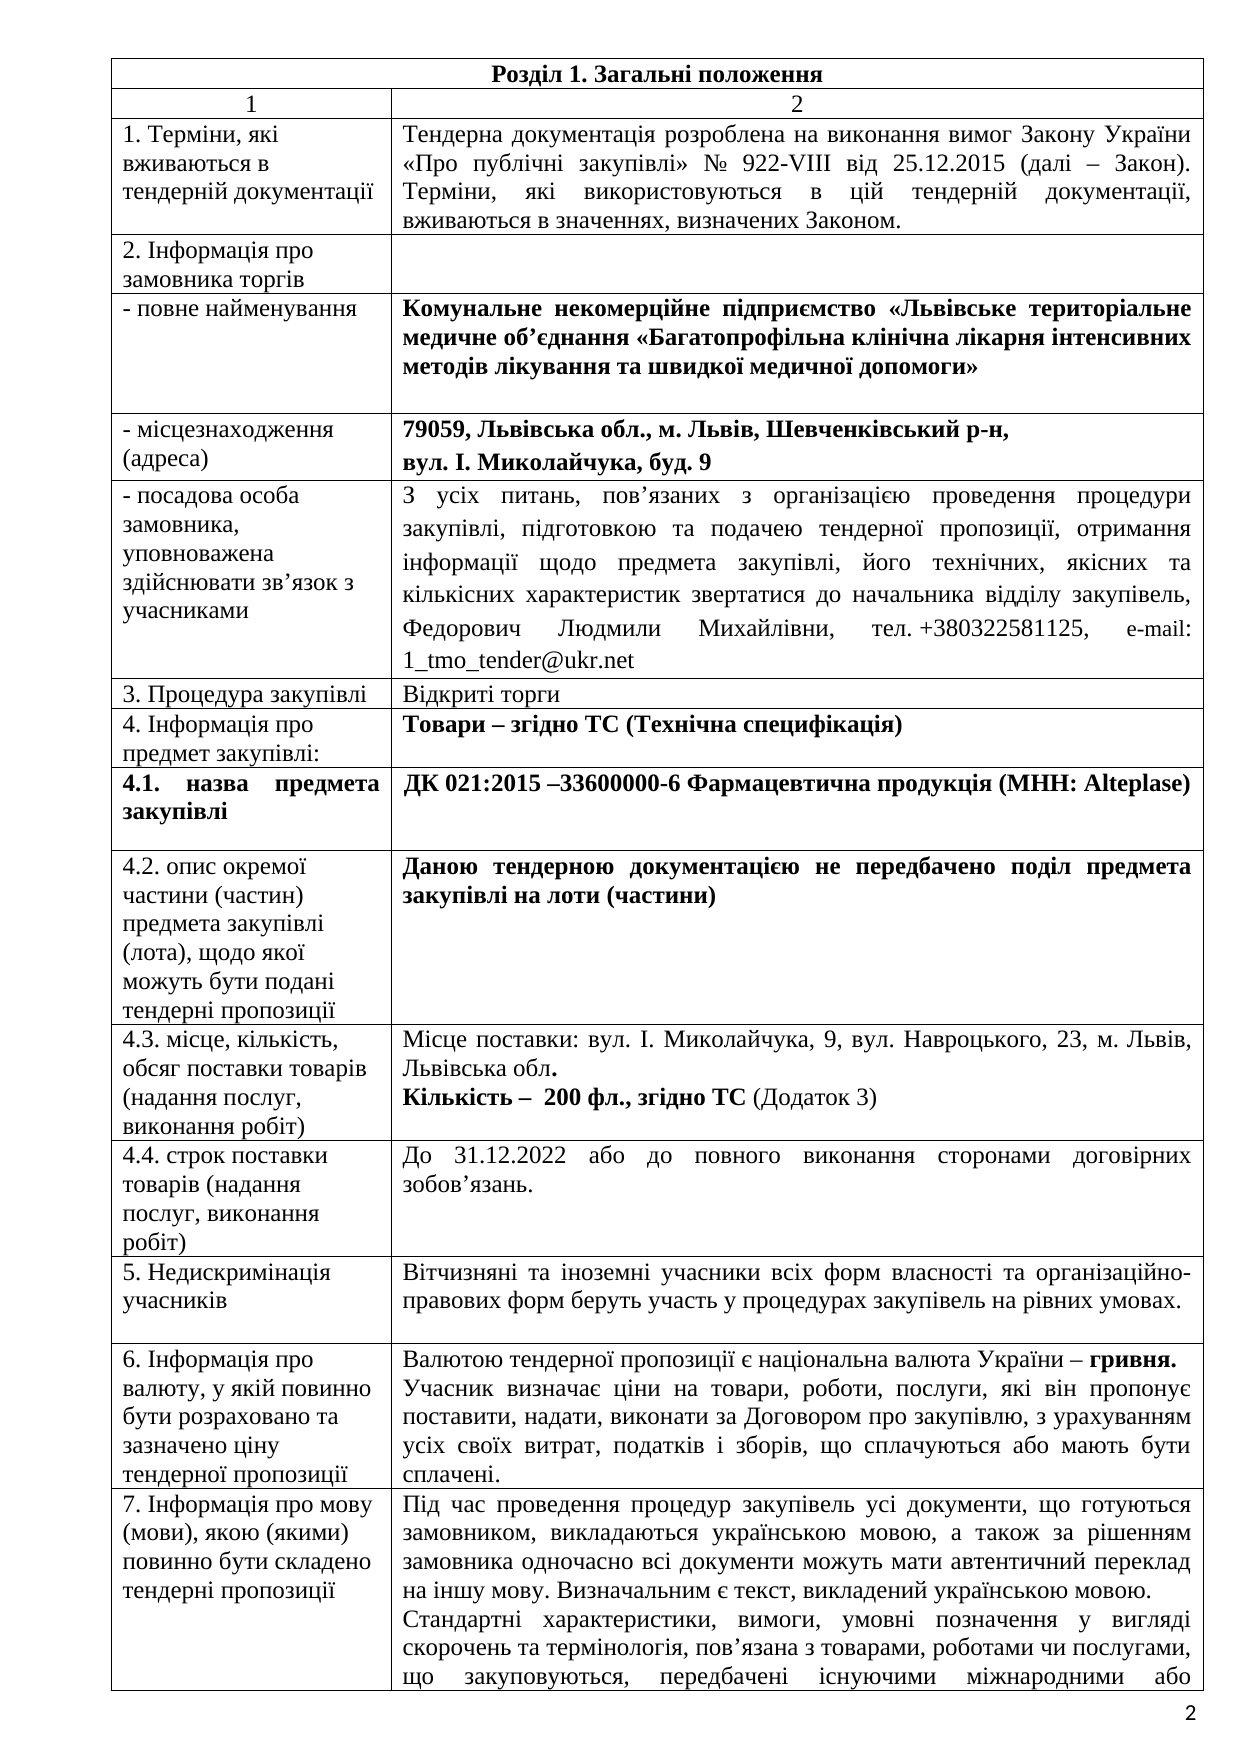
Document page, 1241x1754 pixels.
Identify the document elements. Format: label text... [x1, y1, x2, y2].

table_cell - місцезнаходження (адреса) [112, 414, 391, 479]
table_cell Вітчизняні та іноземні учасники всіх форм власності та організаційно-правових форм беруть участь у процедурах закупівель на рівних умовах. [392, 1257, 1203, 1343]
table_cell 2. Інформація про замовника торгів [112, 235, 391, 292]
table_cell [392, 235, 1203, 292]
table_cell Валютою тендерної пропозиції є національна валюта України – гривня. Учасник визначає ціни на товари, роботи, послуги, які він пропонує поставити, надати, виконати за Договором про закупівлю, з урахуванням усіх своїх витрат, податків і зборів, що сплачуються або мають бути сплачені. [392, 1344, 1203, 1488]
table_cell 4.1. назва предмета закупівлі [112, 768, 391, 850]
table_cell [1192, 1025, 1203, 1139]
table_cell З усіх питань, пов’язаних з організацією проведення процедури закупівлі, підготовкою та подачею тендерної пропозиції, отримання інформації щодо предмета закупівлі, його технічних, якісних та кількісних характеристик звертатися до начальника відділу закупівель, Федорович Людмили Михайлівни, тел. +380322581125, e-mail: 1_tmo_tender@ukr.net [392, 481, 1203, 678]
table_cell ДК 021:2015 –33600000-6 Фармацевтична продукція (МНН: Alteplase) [392, 768, 1203, 850]
table_cell 1 [112, 89, 391, 118]
table_cell Тендерна документація розроблена на виконання вимог Закону України «Про публічні закупівлі» № 922-VIII від 25.12.2015 (далі – Закон). Терміни, які використовуються в цій тендерній документації, вживаються в значеннях, визначених Законом. [392, 119, 1203, 234]
table_cell - повне найменування [112, 294, 391, 413]
table_cell 5. Недискримінація учасників [112, 1257, 391, 1343]
table_cell Товари – згідно ТС (Технічна специфікація) [392, 709, 1203, 767]
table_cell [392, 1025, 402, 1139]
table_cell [112, 1489, 391, 1690]
table_cell Відкриті торги [392, 679, 1203, 708]
table_header Розділ 1. Загальні положення [112, 59, 1203, 88]
table_cell 6. Інформація про валюту, у якій повинно бути розраховано та зазначено ціну тендерної пропозиції [112, 1344, 391, 1488]
table_cell 4. Інформація про предмет закупівлі: [112, 709, 391, 767]
table_cell 4.4. строк поставки товарів (надання послуг, виконання робіт) [112, 1141, 391, 1256]
table_cell Комунальне некомерційне підприємство «Львівське територіальне медичне об’єднання «Багатопрофільна клінічна лікарня інтенсивних методів лікування та швидкої медичної допомоги» [392, 294, 1203, 413]
table_cell 79059, Львівська обл., м. Львів, Шевченківський р-н, вул. І. Миколайчука, буд. 9 [392, 414, 1203, 479]
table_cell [392, 1489, 1203, 1690]
table_cell 4.2. опис окремої частини (частин) предмета закупівлі (лота), щодо якої можуть бути подані тендерні пропозиції [112, 851, 391, 1023]
table_cell - посадова особа замовника, уповноважена здійснювати зв’язок з учасниками [112, 481, 391, 678]
table_cell До 31.12.2022 або до повного виконання сторонами договірних зобов’язань. [392, 1141, 1203, 1256]
table_cell 2 [392, 89, 1203, 118]
table_cell 4.3. місце, кількість, обсяг поставки товарів (надання послуг, виконання робіт) [112, 1025, 391, 1139]
table_cell 1. Терміни, які вживаються в тендерній документації [112, 119, 391, 234]
table_cell Даною тендерною документацією не передбачено поділ предмета закупівлі на лоти (частини) [392, 851, 1203, 1023]
table_cell 3. Процедура закупівлі [112, 679, 391, 708]
